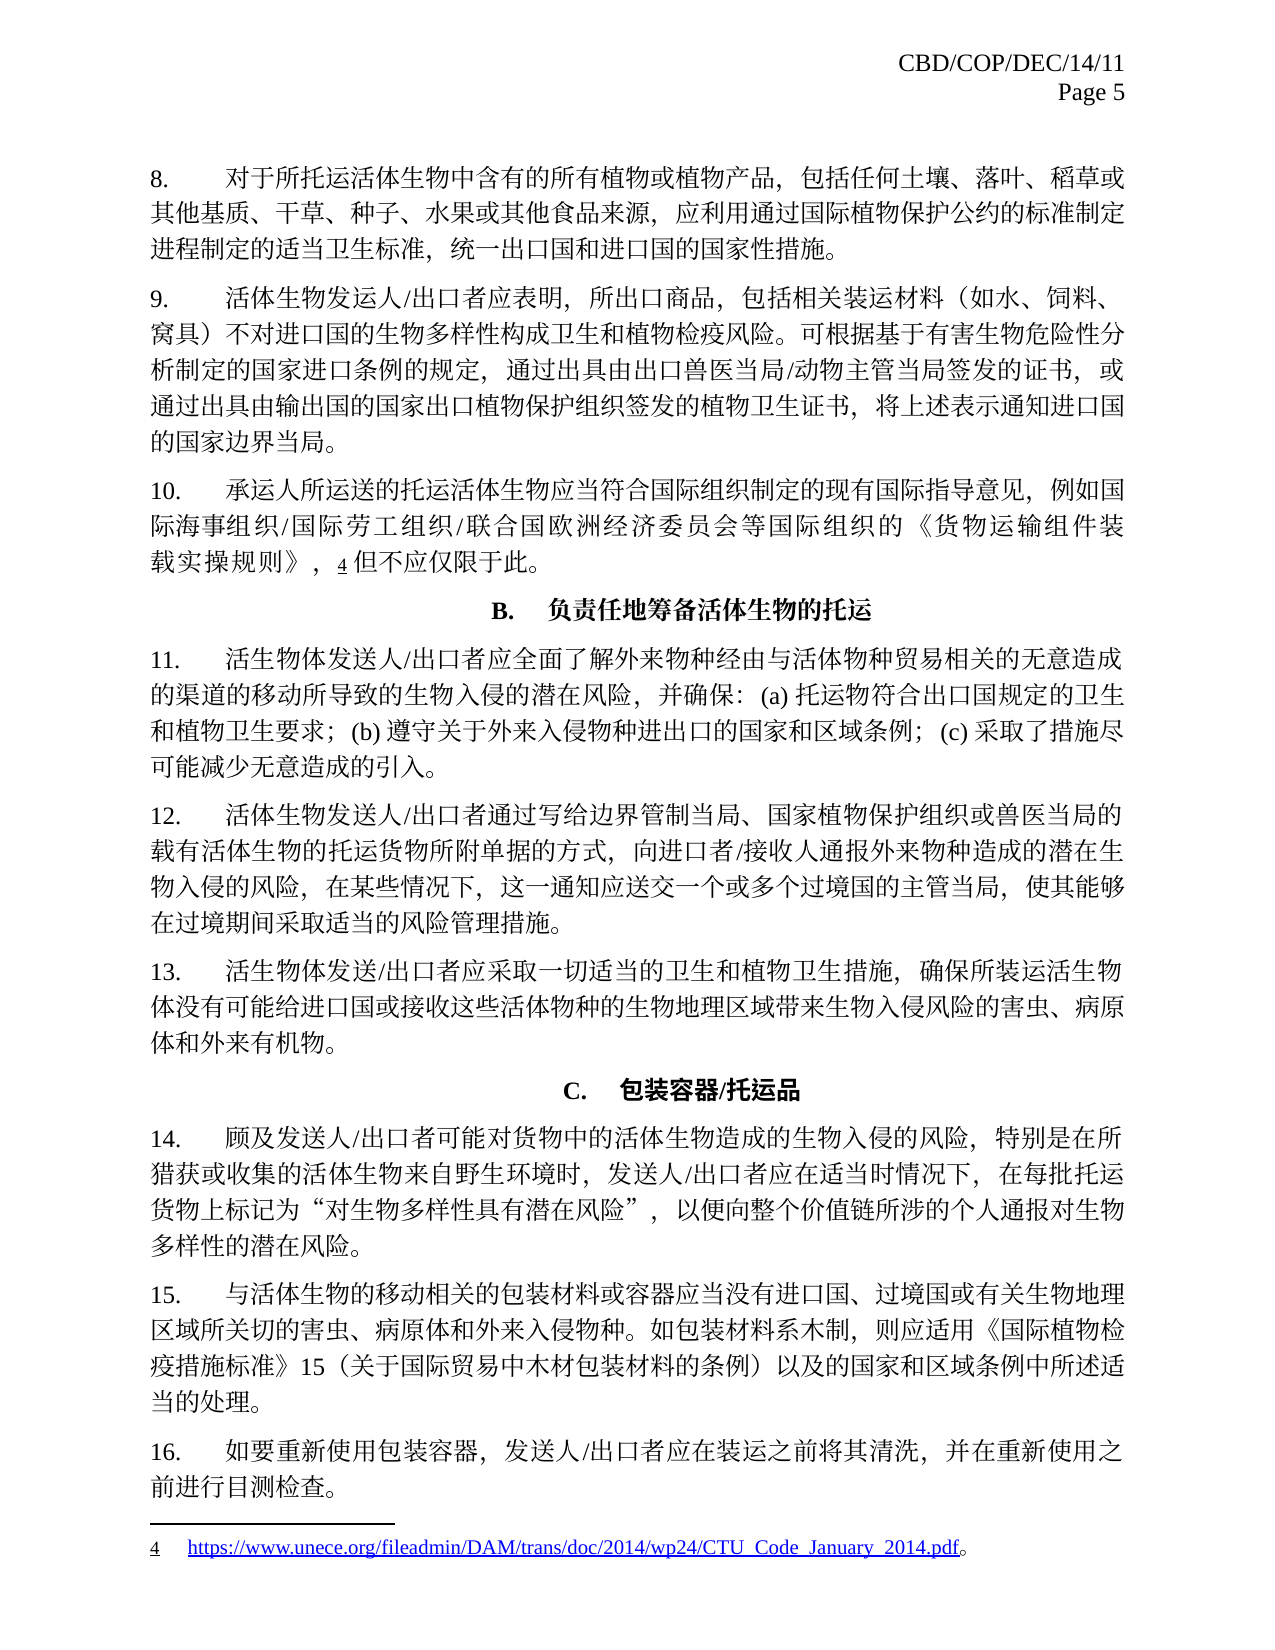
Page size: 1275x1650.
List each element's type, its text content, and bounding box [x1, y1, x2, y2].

list 活生物体发送/出口者应采取一切适当的卫生和植物卫生措施，确保所装运活生物体没有可能给进口国或接收这些活体物种的生物地理区域带来生物入侵风险的害虫、病原体和外来有机物。 [150, 952, 1125, 1060]
list 对于所托运活体生物中含有的所有植物或植物产品，包括任何土壤、落叶、稻草或其他基质、干草、种子、水果或其他食品来源，应利用通过国际植物保护公约的标准制定进程制定的适当卫生标准，统一出口国和进口国的国家性措施。 [150, 158, 1125, 266]
list 活生物体发送人/出口者应全面了解外来物种经由与活体物种贸易相关的无意造成的渠道的移动所导致的生物入侵的潜在风险，并确保：(a) 托运物符合出口国规定的卫生和植物卫生要求；(b) 遵守关于外来入侵物种进出口的国家和区域条例；(c) 采取了措施尽可能减少无意造成的引入。 [150, 639, 1125, 783]
list 活体生物发运人/出口者应表明，所出口商品，包括相关装运材料（如水、饲料、窝具）不对进口国的生物多样性构成卫生和植物检疫风险。可根据基于有害生物危险性分析制定的国家进口条例的规定，通过出具由出口兽医当局/动物主管当局签发的证书，或通过出具由输出国的国家出口植物保护组织签发的植物卫生证书，将上述表示通知进口国的国家边界当局。 [150, 278, 1125, 458]
list 负责任地筹备活体生物的托运 [239, 591, 1125, 627]
list 承运人所运送的托运活体生物应当符合国际组织制定的现有国际指导意见，例如国际海事组织/国际劳工组织/联合国欧洲经济委员会等国际组织的《货物运输组件装载实操规则》， 但不应仅限于此。 [150, 471, 1125, 578]
list 如要重新使用包装容器，发送人/出口者应在装运之前将其清洗，并在重新使用之前进行目测检查。 [150, 1431, 1125, 1503]
list 与活体生物的移动相关的包装材料或容器应当没有进口国、过境国或有关生物地理区域所关切的害虫、病原体和外来入侵物种。如包装材料系木制，则应适用《国际植物检疫措施标准》15（关于国际贸易中木材包装材料的条例）以及的国家和区域条例中所述适当的处理。 [150, 1275, 1125, 1419]
list 顾及发送人/出口者可能对货物中的活体生物造成的生物入侵的风险，特别是在所猎获或收集的活体生物来自野生环境时，发送人/出口者应在适当时情况下，在每批托运货物上标记为“对生物多样性具有潜在风险”，以便向整个价值链所涉的个人通报对生物多样性的潜在风险。 [150, 1119, 1125, 1263]
list 包装容器/托运品 [239, 1072, 1125, 1106]
list 活体生物发送人/出口者通过写给边界管制当局、国家植物保护组织或兽医当局的载有活体生物的托运货物所附单据的方式，向进口者/接收人通报外来物种造成的潜在生物入侵的风险，在某些情况下，这一通知应送交一个或多个过境国的主管当局，使其能够在过境期间采取适当的风险管理措施。 [150, 796, 1125, 939]
